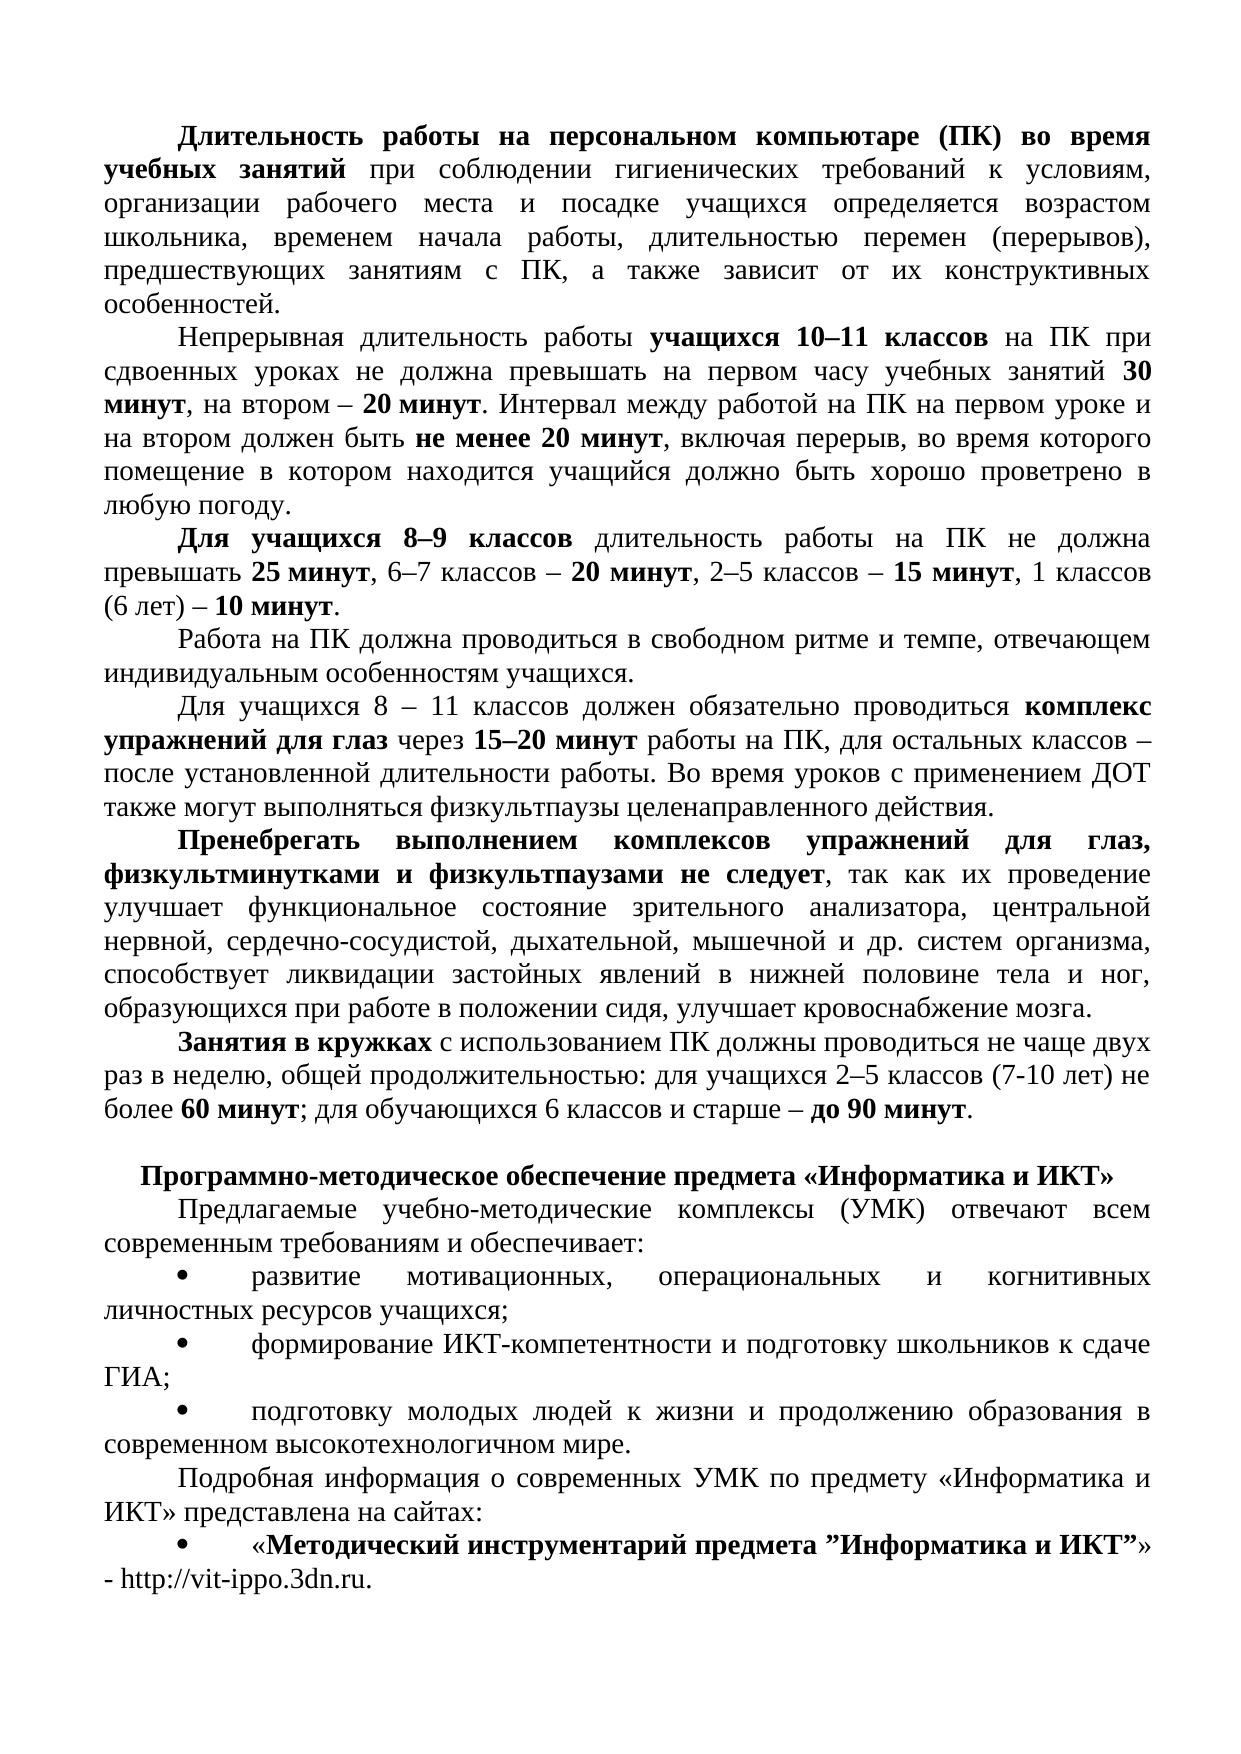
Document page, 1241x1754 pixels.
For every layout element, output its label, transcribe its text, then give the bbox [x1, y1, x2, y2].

text Для учащихся 8 – 11 классов должен обязательно проводиться комплекс упражнений для глаз через 15–20 минут работы на ПК, для остальных классов – после установленной длительности работы. Во время уроков с применением ДОТ также могут выполняться физкультпаузы целенаправленного действия. [103, 688, 1152, 822]
text Программно-методическое обеспечение предмета «Информатика и ИКТ» [103, 1158, 1152, 1191]
list Предлагаемые учебно-методические комплексы (УМК) отвечают всем современным требованиям и обеспечивает: [103, 1191, 1152, 1258]
list подготовку молодых людей к жизни и продолжению образования в современном высокотехнологичном мире. [103, 1393, 1152, 1460]
text Непрерывная длительность работы учащихся 10–11 классов на ПК при сдвоенных уроках не должна превышать на первом часу учебных занятий 30 минут, на втором – 20 минут. Интервал между работой на ПК на первом уроке и на втором должен быть не менее 20 минут, включая перерыв, во время которого помещение в котором находится учащийся должно быть хорошо проветрено в любую погоду. [103, 319, 1152, 521]
text Длительность работы на персональном компьютаре (ПК) во время учебных занятий при соблюдении гигиенических требований к условиям, организации рабочего места и посадке учащихся определяется возрастом школьника, временем начала работы, длительностью перемен (перерывов), предшествующих занятиям с ПК, а также зависит от их конструктивных особенностей. [103, 118, 1152, 319]
list развитие мотивационных, операциональных и когнитивных личностных ресурсов учащихся; [103, 1258, 1152, 1326]
text Пренебрегать выполнением комплексов упражнений для глаз, физкультминутками и физкультпаузами не следует, так как их проведение улучшает функциональное состояние зрительного анализатора, центральной нервной, сердечно-сосудистой, дыхательной, мышечной и др. систем организма, способствует ликвидации застойных явлений в нижней половине тела и ног, образующихся при работе в положении сидя, улучшает кровоснабжение мозга. [103, 822, 1152, 1024]
text Занятия в кружках с использованием ПК должны проводиться не чаще двух раз в неделю, общей продолжительностью: для учащихся 2–5 классов (7-10 лет) не более 60 минут; для обучающихся 6 классов и старше – до 90 минут. [103, 1024, 1152, 1124]
list Подробная информация о современных УМК по предмету «Информатика и ИКТ» представлена на сайтах: [103, 1460, 1152, 1527]
list формирование ИКТ-компетентности и подготовку школьников к сдаче ГИА; [103, 1326, 1152, 1393]
text Для учащихся 8–9 классов длительность работы на ПК не должна превышать 25 минут, 6–7 классов – 20 минут, 2–5 классов – 15 минут, 1 классов (6 лет) – 10 минут. [103, 521, 1152, 621]
list «Методический инструментарий предмета ”Информатика и ИКТ”» - http://vit-ippo.3dn.ru. [103, 1527, 1152, 1594]
text Работа на ПК должна проводиться в свободном ритме и темпе, отвечающем индивидуальным особенностям учащихся. [103, 621, 1152, 688]
